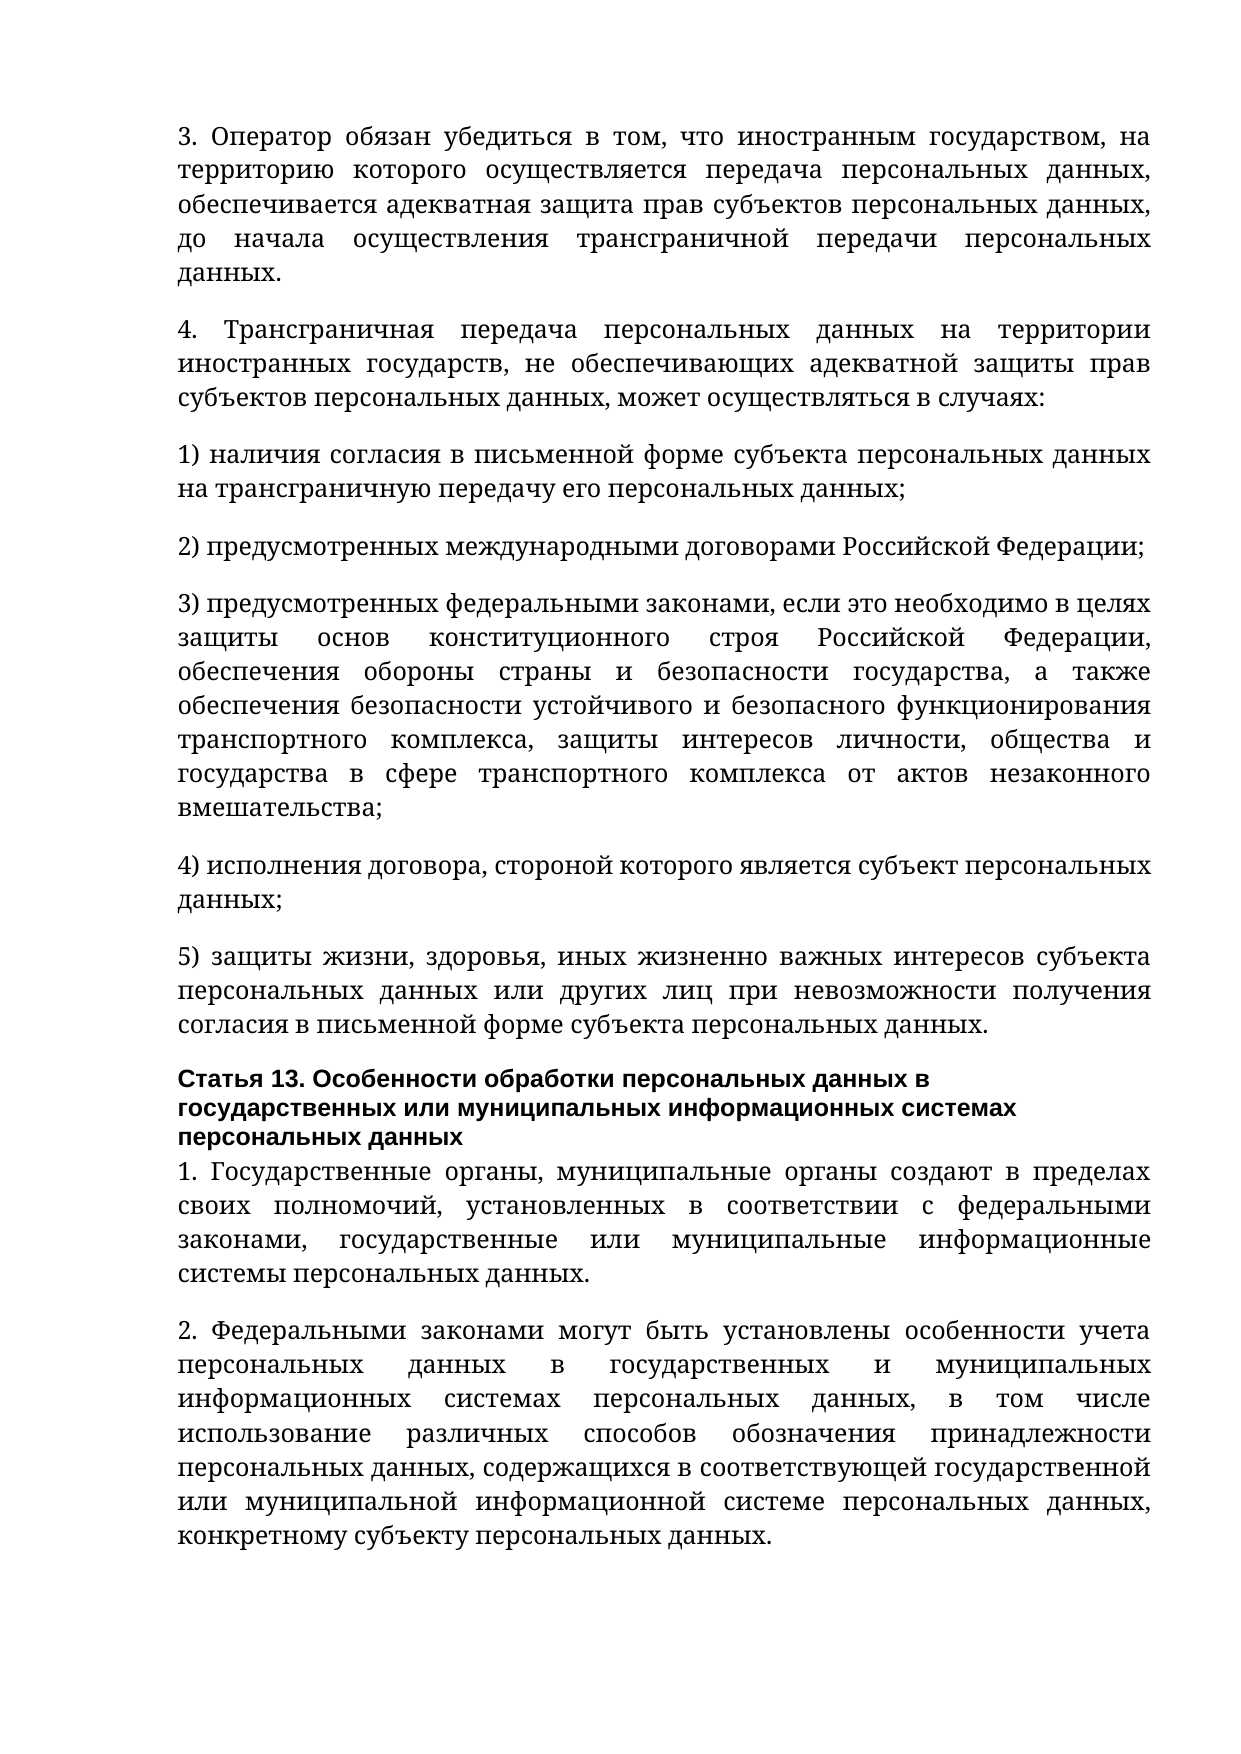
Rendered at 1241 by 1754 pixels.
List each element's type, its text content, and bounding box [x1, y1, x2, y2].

text Статья 13. Особенности обработки персональных данных в государственных или муниципальных информационных системах персональных данных [177, 1064, 1152, 1150]
text 1. Государственные органы, муниципальные органы создают в пределах своих полномочий, установленных в соответствии с федеральными законами, государственные или муниципальные информационные системы персональных данных. [177, 1153, 1152, 1290]
text 2) предусмотренных международными договорами Российской Федерации; [177, 528, 1152, 562]
text 4) исполнения договора, стороной которого является субъект персональных данных; [177, 847, 1152, 916]
text 2. Федеральными законами могут быть установлены особенности учета персональных данных в государственных и муниципальных информационных системах персональных данных, в том числе использование различных способов обозначения принадлежности персональных данных, содержащихся в соответствующей государственной или муниципальной информационной системе персональных данных, конкретному субъекту персональных данных. [177, 1313, 1152, 1551]
text 3. Оператор обязан убедиться в том, что иностранным государством, на территорию которого осуществляется передача персональных данных, обеспечивается адекватная защита прав субъектов персональных данных, до начала осуществления трансграничной передачи персональных данных. [177, 118, 1152, 288]
text 3) предусмотренных федеральными законами, если это необходимо в целях защиты основ конституционного строя Российской Федерации, обеспечения обороны страны и безопасности государства, а также обеспечения безопасности устойчивого и безопасного функционирования транспортного комплекса, защиты интересов личности, общества и государства в сфере транспортного комплекса от актов незаконного вмешательства; [177, 586, 1152, 824]
text 5) защиты жизни, здоровья, иных жизненно важных интересов субъекта персональных данных или других лиц при невозможности получения согласия в письменной форме субъекта персональных данных. [177, 939, 1152, 1041]
text 4. Трансграничная передача персональных данных на территории иностранных государств, не обеспечивающих адекватной защиты прав субъектов персональных данных, может осуществляться в случаях: [177, 312, 1152, 414]
text 1) наличия согласия в письменной форме субъекта персональных данных на трансграничную передачу его персональных данных; [177, 437, 1152, 505]
